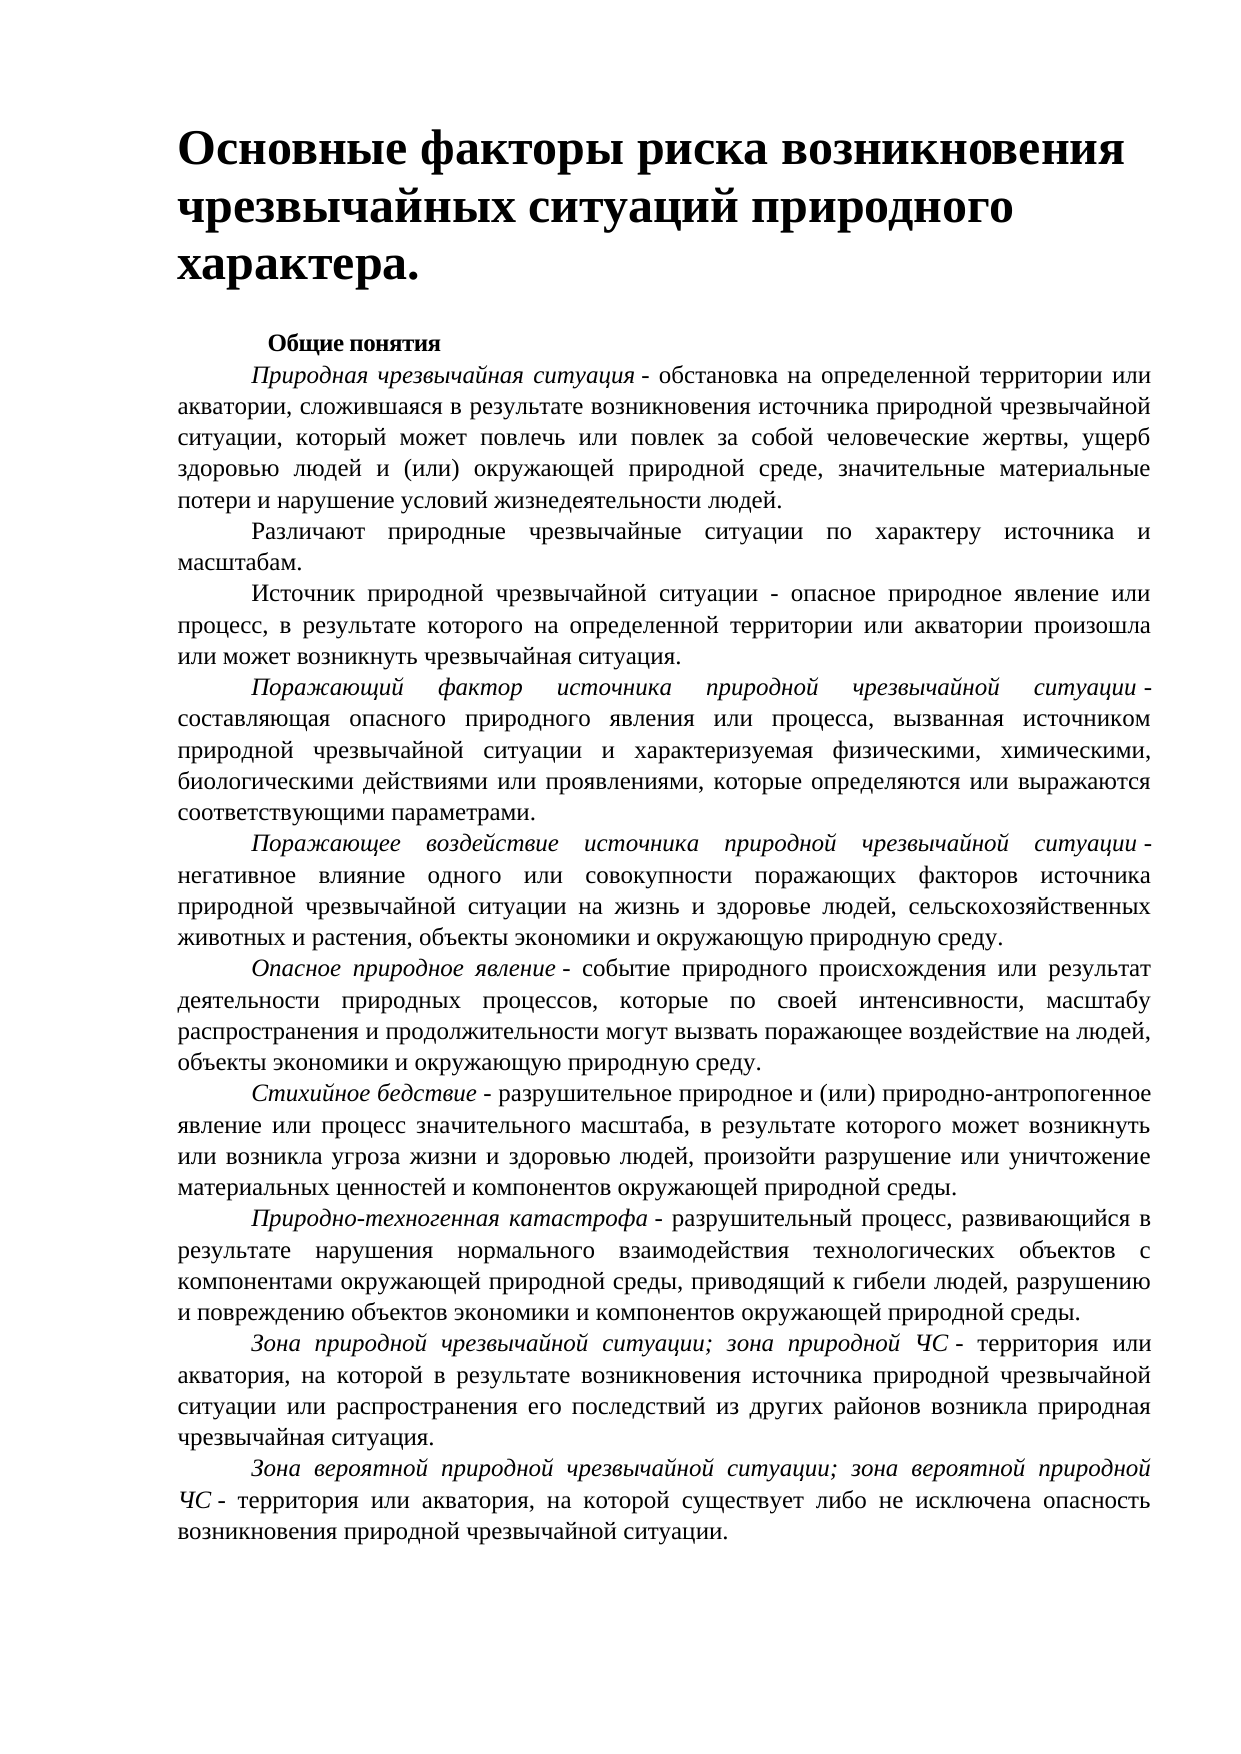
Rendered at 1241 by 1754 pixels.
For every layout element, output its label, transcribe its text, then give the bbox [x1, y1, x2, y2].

text Природно-техногенная катастрофа - разрушительный процесс, развивающийся в результате нарушения нормального взаимодействия технологических объектов с компонентами окружающей природной среды, приводящий к гибели людей, разрушению и повреждению объектов экономики и компонентов окружающей природной среды. [177, 1201, 1152, 1326]
text Общие понятия [179, 320, 1152, 357]
text Основные факторы риска возникновения чрезвычайных ситуаций природного характера. [177, 118, 1152, 291]
text Зона вероятной природной чрезвычайной ситуации; зона вероятной природной ЧС - территория или акватория, на которой существует либо не исключена опасность возникновения природной чрезвычайной ситуации. [177, 1451, 1152, 1545]
text Стихийное бедствие - разрушительное природное и (или) природно-антропогенное явление или процесс значительного масштаба, в результате которого может возникнуть или возникла угроза жизни и здоровью людей, произойти разрушение или уничтожение материальных ценностей и компонентов окружающей природной среды. [177, 1076, 1152, 1201]
text Поражающее воздействие источника природной чрезвычайной ситуации - негативное влияние одного или совокупности поражающих факторов источника природной чрезвычайной ситуации на жизнь и здоровье людей, сельскохозяйственных животных и растения, объекты экономики и окружающую природную среду. [177, 826, 1152, 951]
text Опасное природное явление - событие природного происхождения или результат деятельности природных процессов, которые по своей интенсивности, масштабу распространения и продолжительности могут вызвать поражающее воздействие на людей, объекты экономики и окружающую природную среду. [177, 951, 1152, 1076]
text Природная чрезвычайная ситуация - обстановка на определенной территории или акватории, сложившаяся в результате возникновения источника природной чрезвычайной ситуации, который может повлечь или повлек за собой человеческие жертвы, ущерб здоровью людей и (или) окружающей природной среде, значительные материальные потери и нарушение условий жизнедеятельности людей. [177, 357, 1152, 513]
text Поражающий фактор источника природной чрезвычайной ситуации - составляющая опасного природного явления или процесса, вызванная источником природной чрезвычайной ситуации и характеризуемая физическими, химическими, биологическими действиями или проявлениями, которые определяются или выражаются соответствующими параметрами. [177, 670, 1152, 826]
text Зона природной чрезвычайной ситуации; зона природной ЧС - территория или акватория, на которой в результате возникновения источника природной чрезвычайной ситуации или распространения его последствий из других районов возникла природная чрезвычайная ситуация. [177, 1326, 1152, 1451]
text Источник природной чрезвычайной ситуации - опасное природное явление или процесс, в результате которого на определенной территории или акватории произошла или может возникнуть чрезвычайная ситуация. [177, 576, 1152, 670]
text Различают природные чрезвычайные ситуации по характеру источника и масштабам. [177, 513, 1152, 576]
